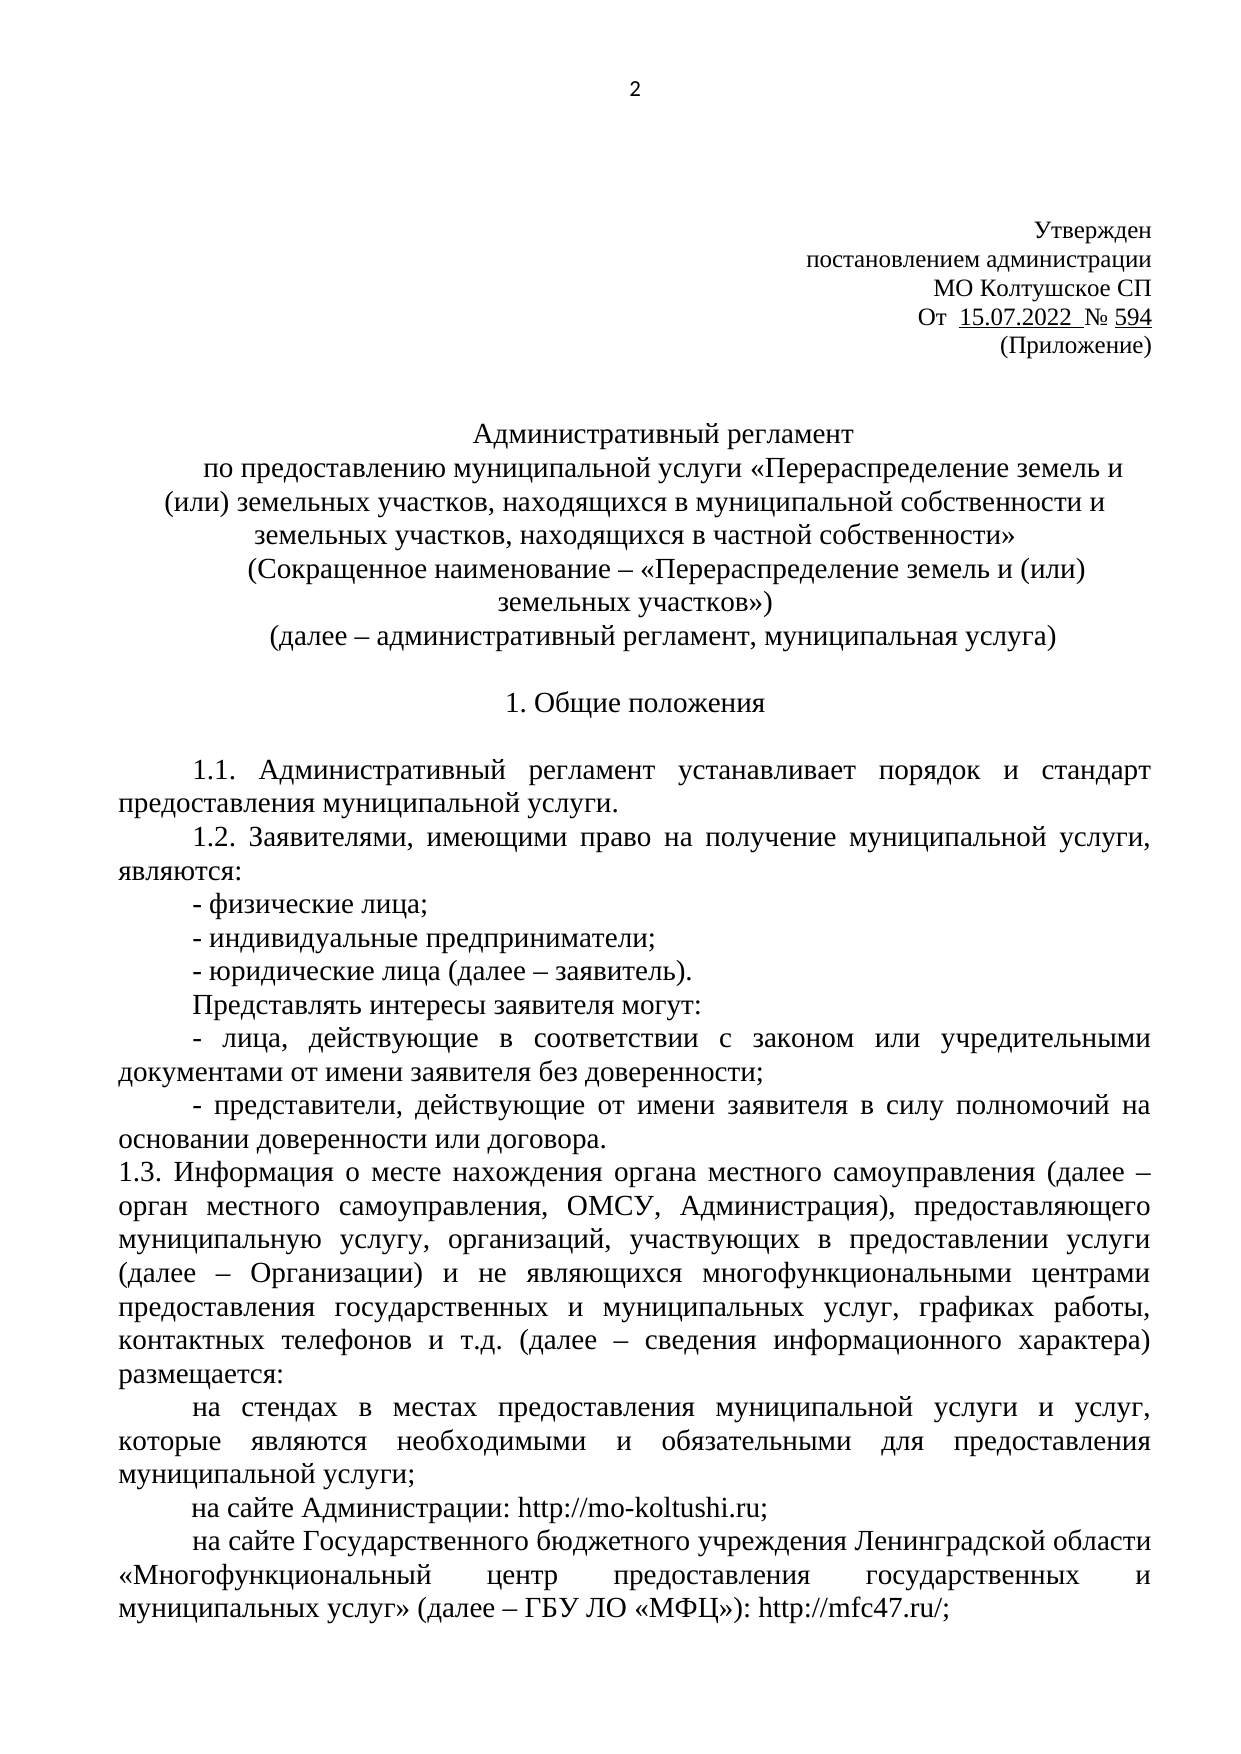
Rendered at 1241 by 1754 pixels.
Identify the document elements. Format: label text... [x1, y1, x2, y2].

text - представители, действующие от имени заявителя в силу полномочий на основании доверенности или договора. [118, 1087, 1152, 1154]
text 1.1. Административный регламент устанавливает порядок и стандарт предоставления муниципальной услуги. [118, 752, 1152, 819]
text на стендах в местах предоставления муниципальной услуги и услуг, которые являются необходимыми и обязательными для предоставления муниципальной услуги; [118, 1389, 1152, 1490]
text - юридические лица (далее – заявитель). [118, 953, 1152, 987]
text 1. Общие положения [118, 685, 1152, 718]
text на сайте Государственного бюджетного учреждения Ленинградской области «Многофункциональный центр предоставления государственных и муниципальных услуг» (далее – ГБУ ЛО «МФЦ»): http://mfc47.ru/; [118, 1523, 1152, 1624]
text 1.3. Информация о месте нахождения органа местного самоуправления (далее – орган местного самоуправления, ОМСУ, Администрация), предоставляющего муниципальную услугу, организаций, участвующих в предоставлении услуги (далее – Организации) и не являющихся многофункциональными центрами предоставления государственных и муниципальных услуг, графиках работы, контактных телефонов и т.д. (далее – сведения информационного характера) размещается: [118, 1154, 1152, 1389]
title МО Колтушское СП [118, 273, 1152, 302]
text (Сокращенное наименование – «Перераспределение земель и (или) земельных участков») [118, 551, 1152, 618]
text по предоставлению муниципальной услуги «Перераспределение земель и (или) земельных участков, находящихся в муниципальной собственности и земельных участков, находящихся в частной собственности» [118, 450, 1152, 551]
text 1.2. Заявителями, имеющими право на получение муниципальной услуги, являются: [118, 819, 1152, 886]
text (далее – административный регламент, муниципальная услуга) [118, 618, 1152, 651]
title От 15.07.2022 № 594 [118, 302, 1152, 330]
text на сайте Администрации: http://mo-koltushi.ru; [118, 1490, 1152, 1523]
title постановлением администрации [118, 244, 1152, 273]
title Утвержден [118, 215, 1152, 244]
title (Приложение) [118, 330, 1152, 359]
text - лица, действующие в соответствии с законом или учредительными документами от имени заявителя без доверенности; [118, 1020, 1152, 1087]
text Административный регламент [118, 417, 1152, 450]
text - физические лица; [118, 886, 1152, 920]
text Представлять интересы заявителя могут: [118, 987, 1152, 1020]
text - индивидуальные предприниматели; [118, 920, 1152, 953]
